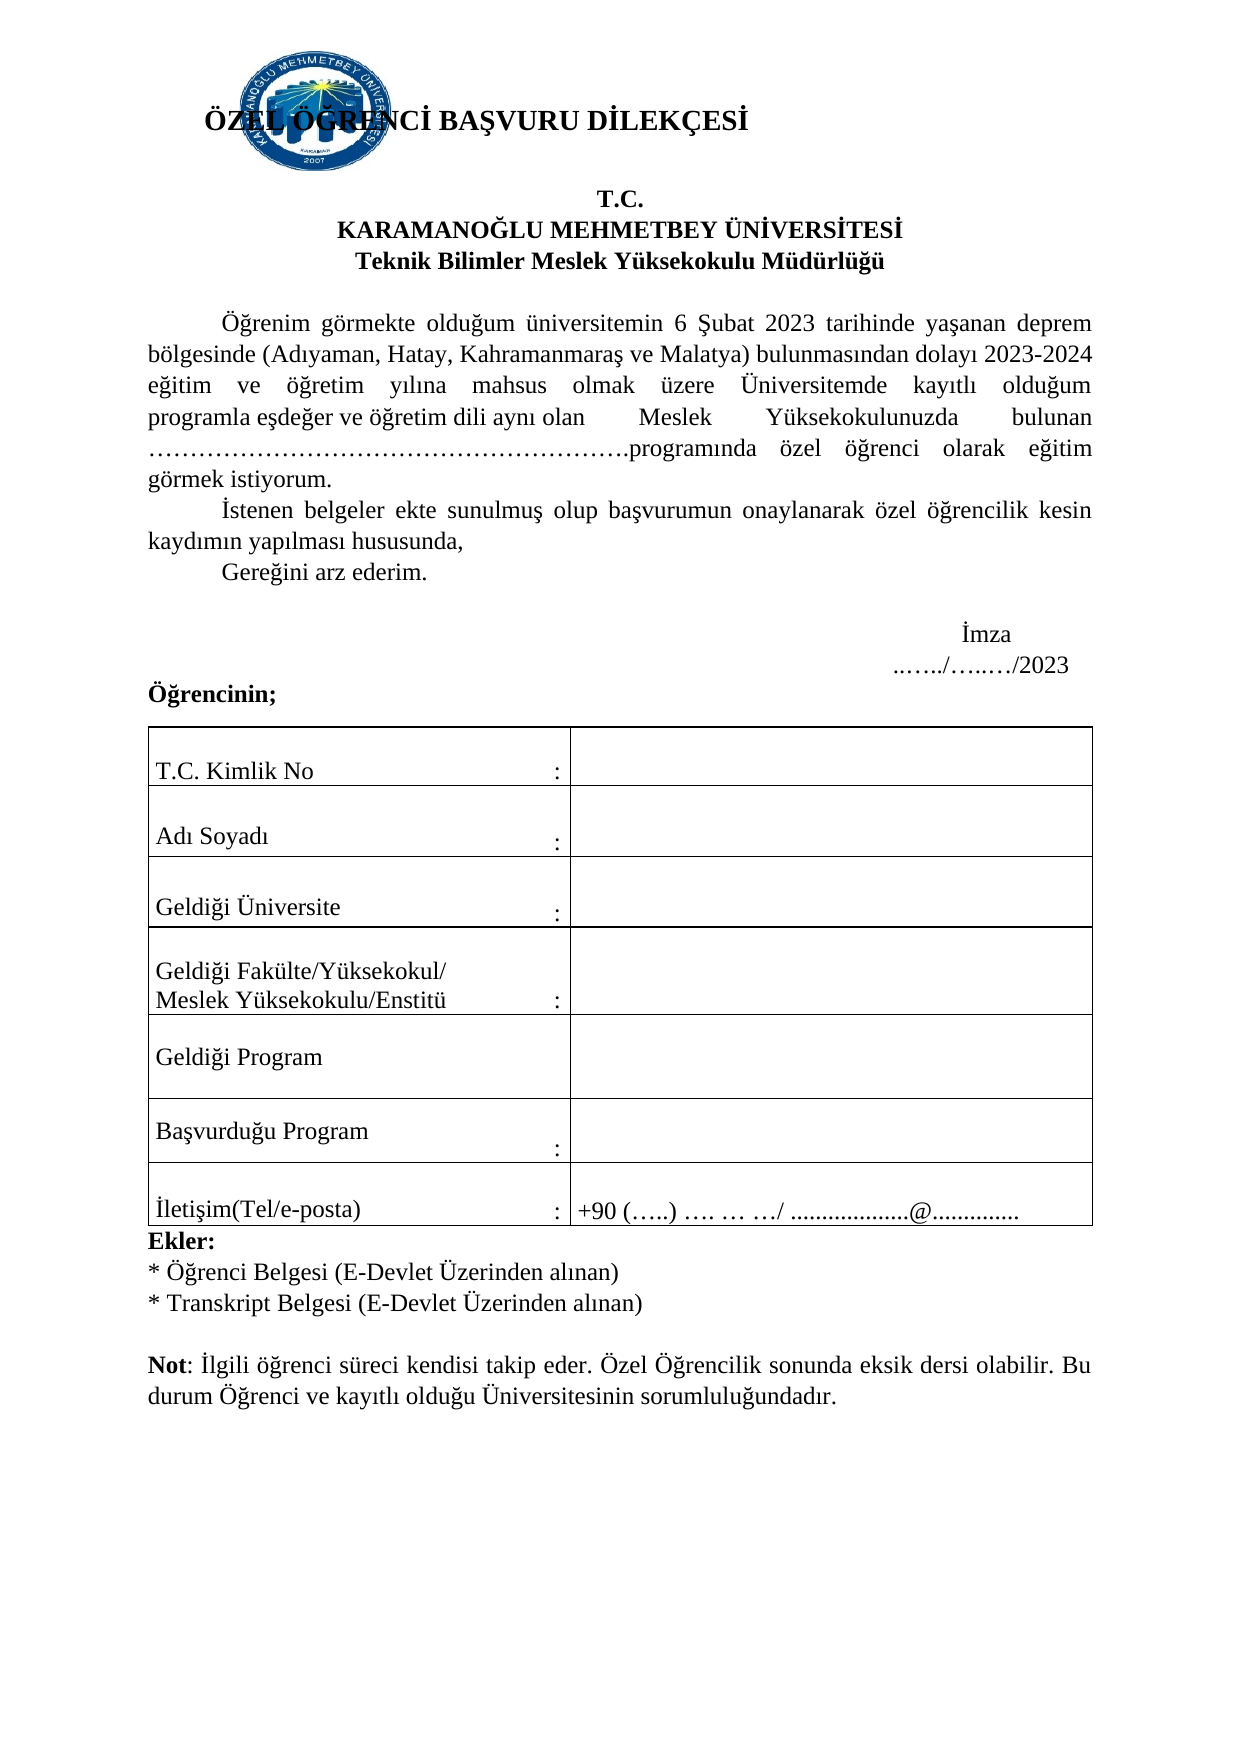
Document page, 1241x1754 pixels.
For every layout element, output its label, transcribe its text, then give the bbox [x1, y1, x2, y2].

table_cell Geldiği Üniversite [149, 857, 546, 926]
text Gereğini arz ederim. İmza [148, 557, 1093, 648]
table_cell +90 (…..) …. … …/ ...................@.............. [571, 1163, 1092, 1225]
table_cell : [546, 1099, 570, 1162]
table_cell Geldiği Fakülte/Yüksekokul/ Meslek Yüksekokulu/Enstitü [149, 928, 546, 1014]
text Not: İlgili öğrenci süreci kendisi takip eder. Özel Öğrencilik sonunda eksik dersi olabilir. Bu durum Öğrenci ve kayıtlı olduğu Üniversitesinin sorumluluğundadır. [148, 1350, 1093, 1410]
text Teknik Bilimler Meslek Yüksekokulu Müdürlüğü [148, 246, 1093, 275]
table_cell [571, 1099, 1092, 1162]
table_cell [571, 928, 1092, 1014]
text Ekler: [148, 1226, 1093, 1254]
table_cell : [546, 786, 570, 856]
table_cell [571, 1015, 1092, 1098]
text ..…../…..…/2023 [148, 650, 1093, 679]
picture [239, 51, 392, 171]
text KARAMANOĞLU MEHMETBEY ÜNİVERSİTESİ [148, 215, 1093, 244]
table_cell [571, 857, 1092, 926]
table_cell : [546, 857, 570, 926]
text * Transkript Belgesi (E-Devlet Üzerinden alınan) [148, 1288, 1093, 1317]
table_cell [571, 786, 1092, 856]
text * Öğrenci Belgesi (E-Devlet Üzerinden alınan) [148, 1257, 1093, 1286]
table_cell : [546, 928, 570, 1014]
text T.C. [148, 184, 1093, 213]
table_header T.C. Kimlik No [149, 728, 546, 785]
table_cell Geldiği Program [149, 1015, 546, 1098]
text Öğrencinin; [148, 679, 1093, 707]
table_cell Başvurduğu Program [149, 1099, 546, 1162]
table_cell İletişim(Tel/e-posta) [149, 1163, 546, 1225]
table_header : [546, 728, 570, 785]
table_cell : [546, 1163, 570, 1225]
table_cell [546, 1015, 570, 1098]
text Öğrenim görmekte olduğum üniversitemin 6 Şubat 2023 tarihinde yaşanan deprem bölgesinde (Adıyaman, Hatay, Kahramanmaraş ve Malatya) bulunmasından dolayı 2023-2024 eğitim ve öğretim yılına mahsus olmak üzere Üniversitemde kayıtlı olduğum programla eşdeğer ve öğretim dili aynı olan Meslek Yüksekokulunuzda bulunan ………………………………………………….programında özel öğrenci olarak eğitim görmek istiyorum. [148, 308, 1093, 492]
text İstenen belgeler ekte sunulmuş olup başvurumun onaylanarak özel öğrencilik kesin kaydımın yapılması hususunda, [148, 495, 1093, 554]
table_header [571, 728, 1092, 785]
table_cell Adı Soyadı [149, 786, 546, 856]
